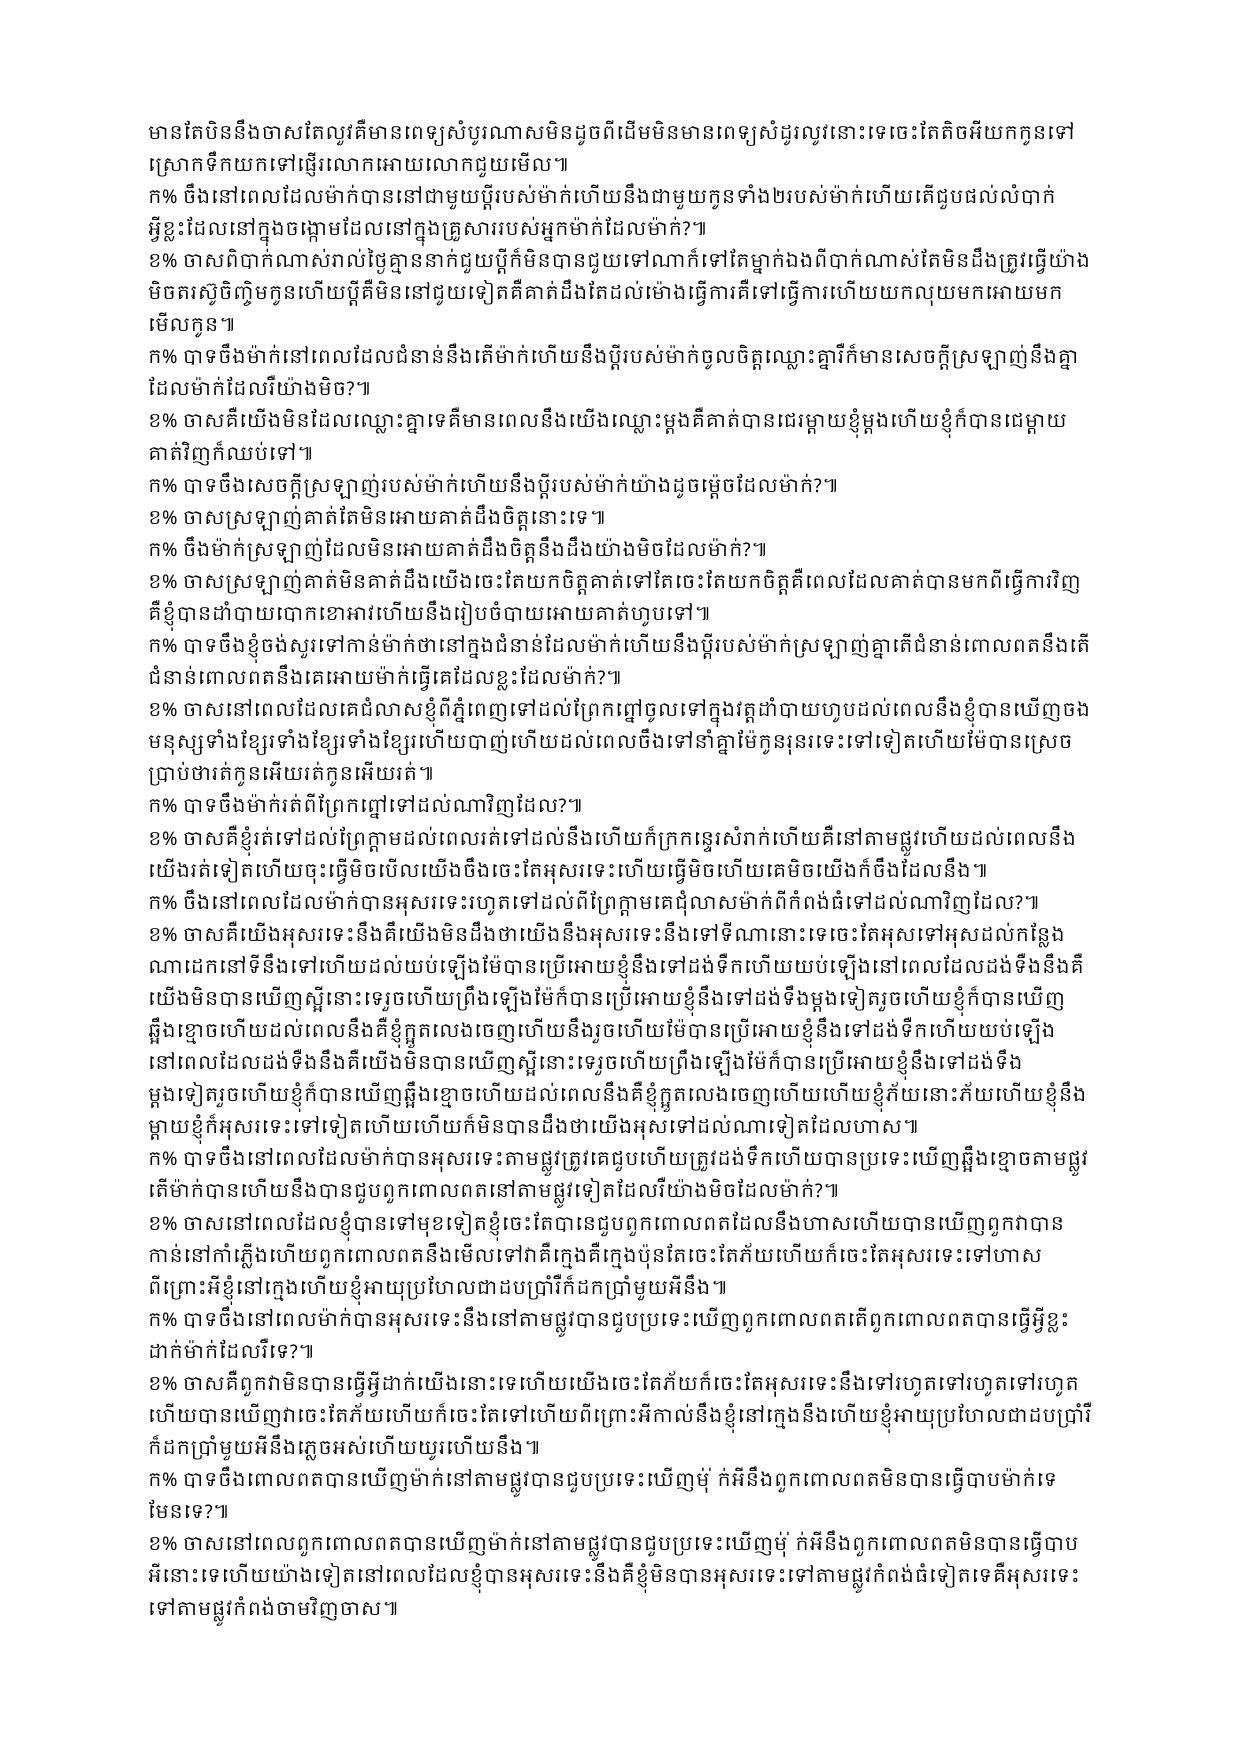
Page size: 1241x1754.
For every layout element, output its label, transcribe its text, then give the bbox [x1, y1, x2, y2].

text ខ% ចាសស្រឡាញ់គាត់តែមិនអោយគាត់ដឹងចិត្តនោះទេ៕ [148, 503, 1092, 535]
text ខ% ចាសស្រឡាញ់គាត់មិនគាត់ដឹងយើងចេះតែយកចិត្តគាត់ទៅតែចេះតែយកចិត្តគឺពេលដែលគាត់បានមកពីធ្វើការវិញគឺខ្ញុំបានដាំបាយបោកខោអាវហើយនឹងរៀបចំបាយអោយគាត់ហូបទៅ៕ [148, 567, 1092, 631]
text ក% បាទចឹងពោលពតបានឃើញម៉ាក់នៅតាមផ្លូវបានជួបប្រទេះឃើញម៉់ា់ក់អីនឹងពួកពោលពតមិនបានធ្វើបាបម៉ាក់ទេមែនទេ?៕ [148, 1466, 1092, 1530]
text ខ% ចាសនៅពេលដែលខ្ញុំបានទៅមុខទៀតខ្ញុំចេះតែបានេជួបពួកពោលពតដែលនឹងហាសហើយបានឃើញពួកវាបានកាន់នៅកាំភ្លើងហើយពួកពោលពតនឹងមើលទៅវាគឺក្មេងគឺក្មេងប៉ុនតែចេះតែភ័យហើយក៏ចេះតែអុសរទេះទៅហាសពីព្រោះអីខ្ញុំនៅក្មេងហើយខ្ញុំអាយុប្រហែលជាដបប្រាំរឺក៏ដកប្រាំមួយអីនឹង៕ [148, 1209, 1092, 1305]
text ក% បាទចឹងខ្ញុំចង់សួរទៅកាន់ម៉ាក់ថានៅក្នងជំនាន់ដែលម៉ាក់ហើយនឹងប្ដីរបស់ម៉ាក់ស្រឡាញ់គ្នាតើជំនាន់ពោលពតនឹងតើជំនាន់ពោលពតនឹងគេអោយម៉ាក់ធ្វើគេដែលខ្លះដែលម៉ាក់?៕ [148, 631, 1092, 696]
text ខ% ចាសគឺខ្ញុំរត់ទៅដល់ព្រែក្ដាមដល់ពេលរត់ទៅដល់នឹងហើយក៏ក្រកន្ទេរសំរាក់ហើយគឺនៅតាមផ្លួវហើយដល់ពេលនឹងយើងរត់ទៀតហើយចុះធ្វើមិចបើលយើងចឹងចេះតែអុសរទេះហើយធ្វើមិចហើយគេមិចយើងក៏ចឹងដែលនឹង៕ [148, 824, 1092, 888]
text ក% ចឹងម៉ាក់ស្រឡាញ់ដែលមិនអោយគាត់ដឹងចិត្តនឹងដឹងយ៉ាងមិចដែលម៉ាក់?៕ [148, 535, 1092, 567]
text ក% បាទចឹងសេចក្ដីស្រឡាញ់របស់ម៉ាក់ហើយនឹងប្ដីរបស់ម៉ាក់យ៉ាងដូចម្ដ៉េចដែលម៉ាក់?៕ [148, 471, 1092, 503]
text ខ% ចាសនៅពេលដែលគេជំលាសខ្ញុំពីភ្នំពេញទៅដល់ព្រែកព្នៅចូលទៅក្នុងវត្តដាំបាយហូបដល់ពេលនឹងខ្ញុំបានឃើញចងមនុស្សទាំងខែ្សរទាំងខែ្សរទាំងខែ្សរហើយបាញ់ហើយដល់ពេលចឹងទៅនាំគ្នាម៉ែកូនរុនរទេះទៅទៀតហើយម៉ែបានស្រេចប្រាប់ថារត់កូនអើយរត់កូនអើយរត់៕ [148, 696, 1092, 792]
text ក% បាទចឹងម៉ាក់រត់ពីព្រែកព្នៅទៅដល់ណាវិញដែល?៕ [148, 792, 1092, 824]
text ខ% ចាសគឺពួកវាមិនបានធ្វើអ្វីដាក់យើងនោះទេហើយយើងចេះតែភ័យក៏ចេះតែអុសរទេះនឹងទៅរហូតទៅរហូតទៅរហូតហើយបានឃើញវាចេះតែភ័យហើយក៏ចេះតែទៅហើយពីព្រោះអីកាល់នឹងខ្ញុំនៅក្មេងនឹងហើយខ្ញុំអាយុប្រហែលជាដបប្រាំរឺក៏ដកប្រាំមួយអីនឹងភ្លេចអស់ហើយយូរហើយនឹង៕ [148, 1369, 1092, 1466]
text ខ% ចាសគឺយើងមិនដែលឈ្លោះគ្នាទេគឺមានពេលនឹងយើងឈ្លោះម្ដងគឺគាត់បានជេរម្ដាយខ្ញុំម្ដងហើយខ្ញុំក៏បានជេម្ដាយគាត់វិញក៏ឈប់ទៅ៕ [148, 407, 1092, 471]
text ខ% ចាសនៅពេលពួកពោលពតបានឃើញម៉ាក់នៅតាមផ្លូវបានជួបប្រទេះឃើញម៉់ា់ក់អីនឹងពួកពោលពតមិនបានធ្វើបាបអីនោះទេហើយយ៉ាងទៀតនៅពេលដែលខ្ញុំបានអុសរទេះនឹងគឺខ្ញុំមិនបានអុសរទេះទៅតាមផ្លូវកំពង់ធំទៀតទេគឺអុសរទេះទៅតាមផ្លូវកំពង់ចាមវិញចាស៕ [148, 1530, 1092, 1626]
text ក% ចឹងនៅពេលដែលម៉ាក់បាននៅជាមួយប្ដីរបស់ម៉ាក់ហើយនឹងជាមួយកូនទាំង២របស់ម៉ាក់ហើយតើជួបផល់លំបាក់អ្វីខ្លះដែលនៅក្នុងចង្កោមដែលនៅក្នុងគ្រួសាររបស់អ្នកម៉ាក់ដែលម៉ាក់?៕ [148, 182, 1092, 246]
text ខ% ចាសពិបាក់ណាស់រាល់ថ្ងៃគ្មាននាក់ជួយប្ដីក៏មិនបានជួយទៅណាក៏ទៅតែម្នាក់ឯងពីបាក់ណាស់តែមិនដឹងត្រូវធ្វើយ៉ាងមិចតរស៊ូចិញ្ចិមកូនហើយប្ដីគឺមិននៅជូយទៀតគឺគាត់ដឹងតែដល់ម៉ោងធ្វើការគឺទៅធ្វើការហើយយកលុយមកអោយមកមើលកូន៕ [148, 246, 1092, 343]
text ក% បាទចឹងនៅពេលដែលម៉ាក់បានអុសរទេះតាមផ្លួវត្រូវគេជួបហើយត្រួវដង់ទឹកហើយបានប្រទេះឃើញឆ្អឹងខ្មោចតាមផ្លួវតើម៉ាក់បានហើយនឹងបានជួបពួកពោលពតនៅតាមផ្លូវទៀតដែលរឺយ៉ាងមិចដែលម៉ាក់?៕ [148, 1145, 1092, 1209]
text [148, 118, 1092, 182]
text ក% បាទចឹងម៉ាក់នៅពេលដែលជំនាន់នឹងតើម៉ាក់ហើយនឹងប្ដីរបស់ម៉ាក់ចូលចិត្តឈ្លោះគ្នារឺក៏មានសេចក្ដីស្រឡាញ់នឹងគ្នាដែលម៉ាក់ដែលរឺយ៉ាងមិច?៕ [148, 343, 1092, 407]
text ក% ចឹងនៅពេលដែលម៉ាក់បានអុសរទេះរហូតទៅដល់ពីព្រែក្ដាមគេជុំលាសម៉ាក់ពីកំពង់ធំទៅដល់ណាវិញដែល?៕ [148, 888, 1092, 920]
text ក% បាទចឹងនៅពេលម៉ាក់បានអុសរទេះនឹងនៅតាមផ្លូវបានជួបប្រទេះឃើញពួកពោលពតតើពួកពោលពតបានធ្វើអ្វីខ្លះដាក់ម៉ាក់ដែលរឺទេ?៕ [148, 1305, 1092, 1369]
text ខ% ចាសគឺយើងអុសរទេះនឹងគឹយើងមិនដឹងថាយើងនឹងអុសរទេះនឹងទៅទីណានោះទេចេះតែអុសទៅអុសដល់កន្លែងណាដេកនៅទីនឹងទៅហើយដល់យប់ឡើងម៉ែបានប្រើអោយខ្ញុំនឹងទៅដង់ទឺកហើយយប់ឡើងនៅពេលដែលដង់ទឺងនឹងគឺយើងមិនបានឃើញស្អីនោះទេរួចហើយព្រឹងឡើងម៉ែក៏បានប្រើអោយខ្ញុំនឹងទៅដង់ទឹងម្ដងទៀតរួចហើយខ្ញុំក៏បានឃើញឆ្អឹងខ្មោចហើយដល់ពេលនឹងគឺខ្ញុំក្អួតលេងចេញហើយនឹងរួចហើយម៉ែបានប្រើអោយខ្ញុំនឹងទៅដង់ទឺកហើយយប់ឡើងនៅពេលដែលដង់ទឺងនឹងគឺយើងមិនបានឃើញស្អីនោះទេរួចហើយព្រឹងឡើងម៉ែក៏បានប្រើអោយខ្ញុំនឹងទៅដង់ទឹងម្ដងទៀតរួចហើយខ្ញុំក៏បានឃើញឆ្អឹងខ្មោចហើយដល់ពេលនឹងគឺខ្ញុំក្អួតលេងចេញហើយហើយខ្ញុំភ័យនោះភ័យហើយខ្ញុំនឹងម្ដាយខ្ញុំក៏អុសរទេះទៅទៀតហើយហើយក៏មិនបានដឹងថាយើងអុសទៅដល់ណាទៀតដែលហាស៕ [148, 920, 1092, 1145]
